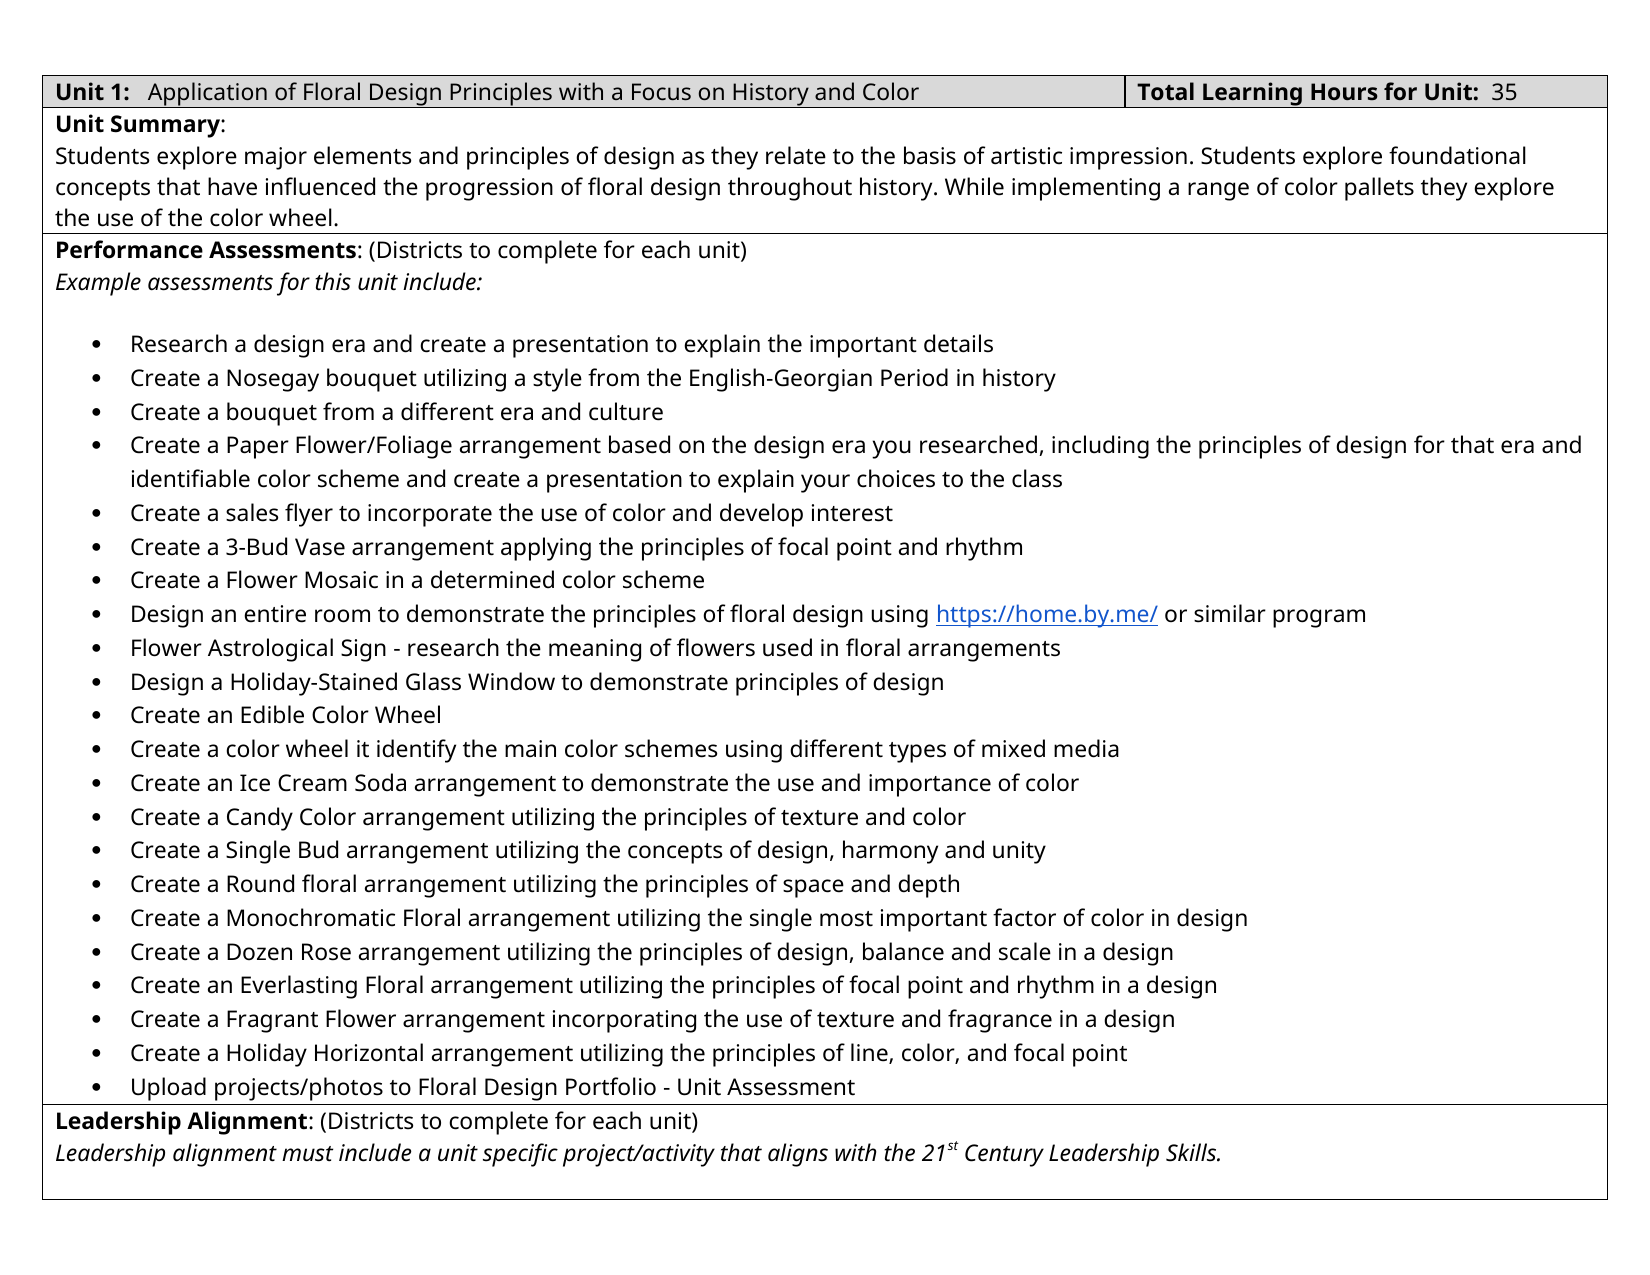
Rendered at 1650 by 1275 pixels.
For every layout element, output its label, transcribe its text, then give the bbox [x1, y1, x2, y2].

table_cell Unit Summary: Students explore major elements and principles of design as they relate to the basis of artistic impression. Students explore foundational concepts that have influenced the progression of floral design throughout history. While implementing a range of color pallets they explore the use of the color wheel. [43, 108, 1607, 233]
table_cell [43, 1105, 1607, 1199]
table_cell Performance Assessments: (Districts to complete for each unit) Example assessments for this unit include: Research a design era and create a presentation to explain the important details Create a Nosegay bouquet utilizing a style from the English-Georgian Period in history Create a bouquet from a different era and culture Create a Paper Flower/Foliage arrangement based on the design era you researched, including the principles of design for that era and identifiable color scheme and create a presentation to explain your choices to the class Create a sales flyer to incorporate the use of color and develop interest Create a 3-Bud Vase arrangement applying the principles of focal point and rhythm Create a Flower Mosaic in a determined color scheme Design an entire room to demonstrate the principles of floral design using https://home.by.me/ or similar program Flower Astrological Sign - research the meaning of flowers used in floral arrangements Design a Holiday-Stained Glass Window to demonstrate principles of design Create an Edible Color Wheel Create a color wheel it identify the main color schemes using different types of mixed media Create an Ice Cream Soda arrangement to demonstrate the use and importance of color Create a Candy Color arrangement utilizing the principles of texture and color Create a Single Bud arrangement utilizing the concepts of design, harmony and unity Create a Round floral arrangement utilizing the principles of space and depth Create a Monochromatic Floral arrangement utilizing the single most important factor of color in design Create a Dozen Rose arrangement utilizing the principles of design, balance and scale in a design Create an Everlasting Floral arrangement utilizing the principles of focal point and rhythm in a design Create a Fragrant Flower arrangement incorporating the use of texture and fragrance in a design Create a Holiday Horizontal arrangement utilizing the principles of line, color, and focal point Upload projects/photos to Floral Design Portfolio - Unit Assessment [43, 234, 1607, 1104]
table_header Total Learning Hours for Unit: 35 [1126, 76, 1607, 107]
table_header Unit 1: Application of Floral Design Principles with a Focus on History and Color [43, 76, 1124, 107]
